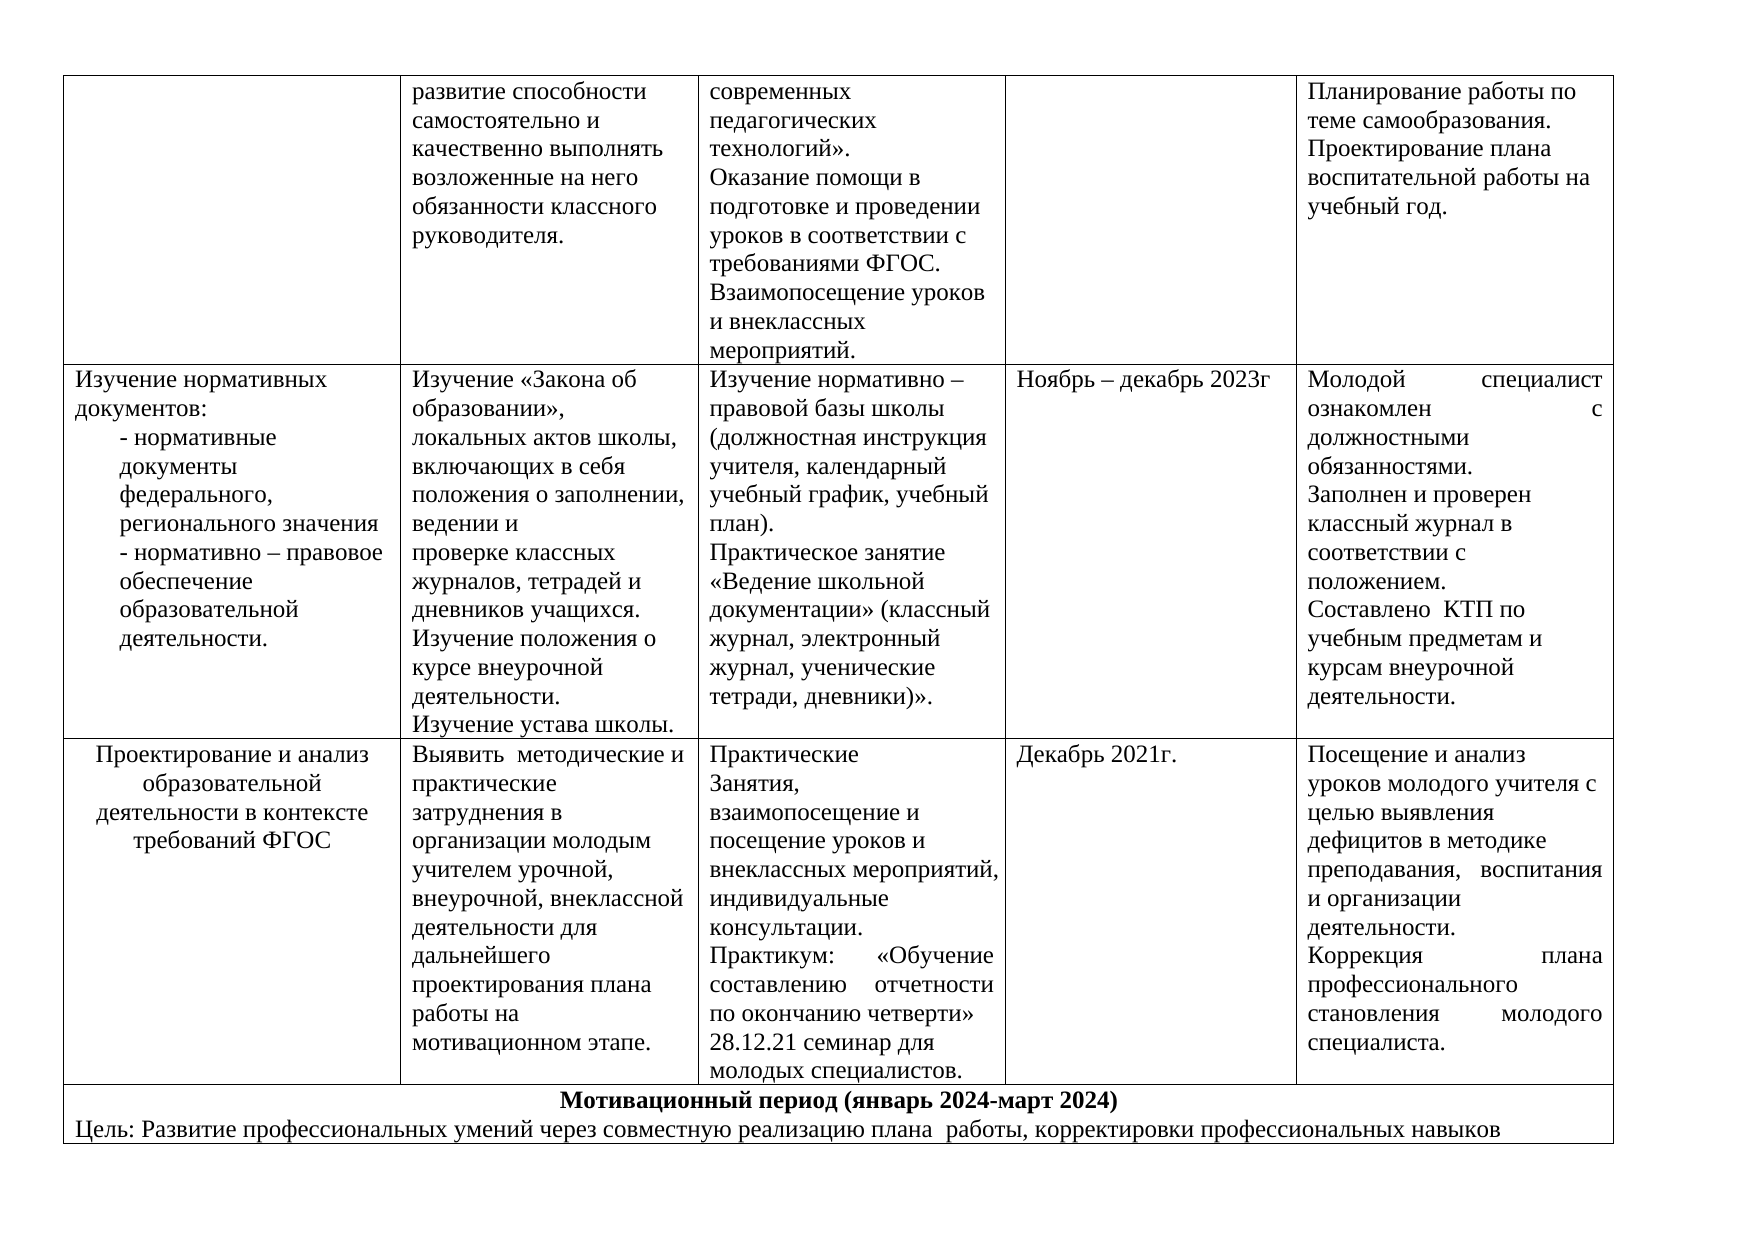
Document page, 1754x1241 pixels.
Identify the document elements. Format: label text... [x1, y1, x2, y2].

table_cell Посещение и анализ уроков молодого учителя с целью выявления дефицитов в методике преподавания, воспитания и организации деятельности. Коррекция плана профессионального становления молодого специалиста. [1297, 739, 1613, 1084]
table_cell Изучение нормативно – правовой базы школы (должностная инструкция учителя, календарный учебный график, учебный план). Практическое занятие «Ведение школьной документации» (классный журнал, электронный журнал, ученические тетради, дневники)». [699, 365, 1005, 738]
table_cell Практические Занятия, взаимопосещение и посещение уроков и внеклассных мероприятий, индивидуальные консультации. Практикум: «Обучение составлению отчетности по окончанию четверти» 28.12.21 семинар для молодых специалистов. [699, 739, 1005, 1084]
table_cell Молодой специалист ознакомлен с должностными обязанностями. Заполнен и проверен классный журнал в соответствии с положением. Составлено КТП по учебным предметам и курсам внеурочной деятельности. [1297, 365, 1613, 738]
table_cell Выявить методические и практические затруднения в организации молодым учителем урочной, внеурочной, внеклассной деятельности для дальнейшего проектирования плана работы на мотивационном этапе. [401, 739, 698, 1084]
table_cell Ноябрь – декабрь 2023г [1006, 365, 1296, 738]
table_cell Проектирование и анализ образовательной деятельности в контексте требований ФГОС [64, 739, 400, 1084]
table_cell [1006, 76, 1296, 363]
table_cell Изучение «Закона об образовании», локальных актов школы, включающих в себя положения о заполнении, ведении и проверке классных журналов, тетрадей и дневников учащихся. Изучение положения о курсе внеурочной деятельности. Изучение устава школы. [401, 365, 698, 738]
table_cell Декабрь 2021г. [1006, 739, 1296, 1084]
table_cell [64, 1085, 1613, 1143]
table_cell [401, 76, 698, 363]
table_cell Изучение нормативных документов: - нормативные документы федерального, регионального значения - нормативно – правовое обеспечение образовательной деятельности. [64, 365, 400, 738]
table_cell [1297, 76, 1613, 363]
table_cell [64, 76, 400, 363]
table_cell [699, 76, 1005, 363]
